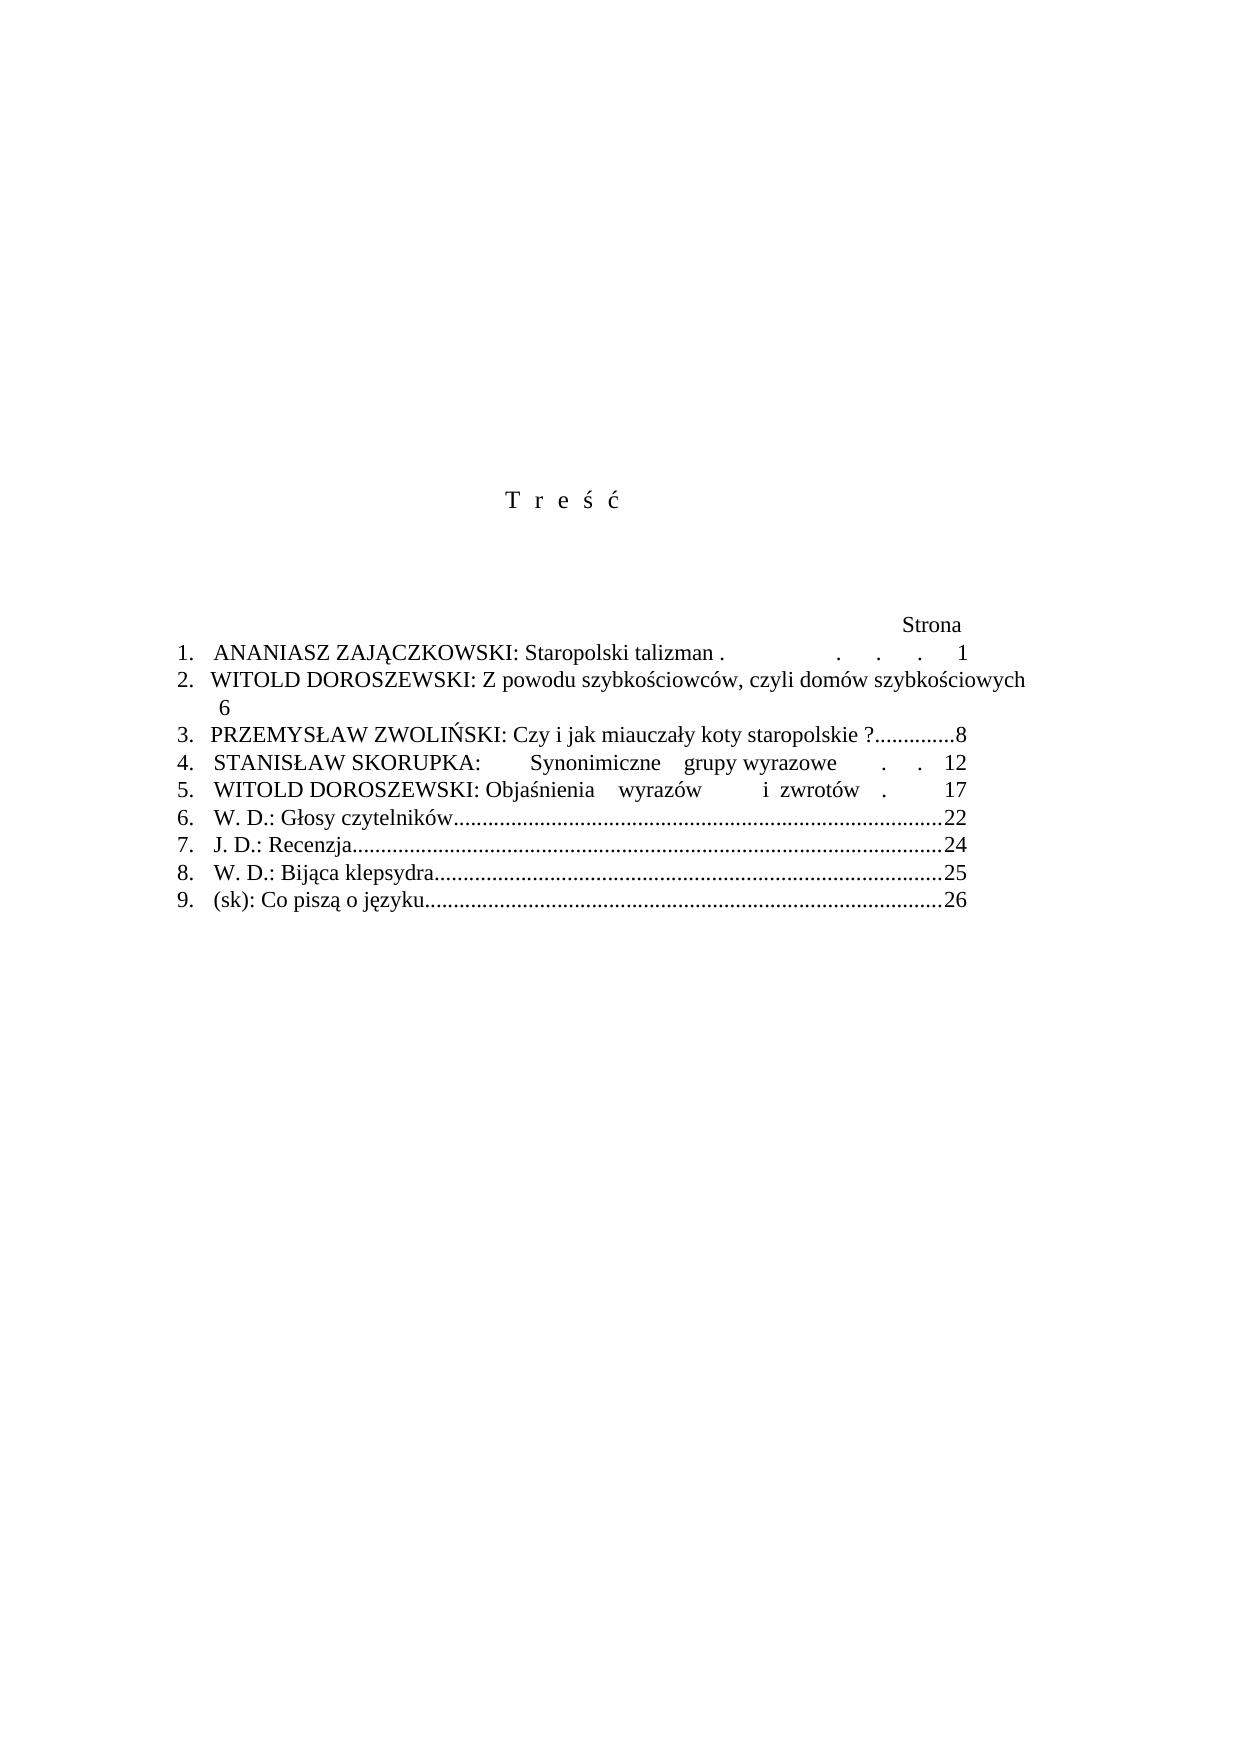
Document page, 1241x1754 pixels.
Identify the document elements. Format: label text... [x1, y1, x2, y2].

list WITOLD DOROSZEWSKI: Z powodu szybkościowców, czyli domów szybkościowych 6 [177, 666, 1096, 721]
list WITOLD DOROSZEWSKI: Objaśnienia wyrazów i zwrotów . 17 [177, 776, 1096, 803]
list W. D.: Bijąca klepsydra 25 [177, 858, 1096, 886]
list STANISŁAW SKORUPKA: Synonimiczne grupy wyrazowe . . 12 [177, 748, 1096, 776]
list PRZEMYSŁAW ZWOLIŃSKI: Czy i jak miauczały koty staropolskie ? 8 [177, 721, 1096, 748]
list J. D.: Recenzja 24 [177, 831, 1096, 858]
text Treść [505, 488, 619, 513]
text Strona [902, 611, 1096, 638]
list (sk): Co piszą o języku 26 [177, 886, 1096, 913]
list W. D.: Głosy czytelników 22 [177, 803, 1096, 831]
list ANANIASZ ZAJĄCZKOWSKI: Staropolski talizman . . . . 1 [177, 638, 1096, 666]
